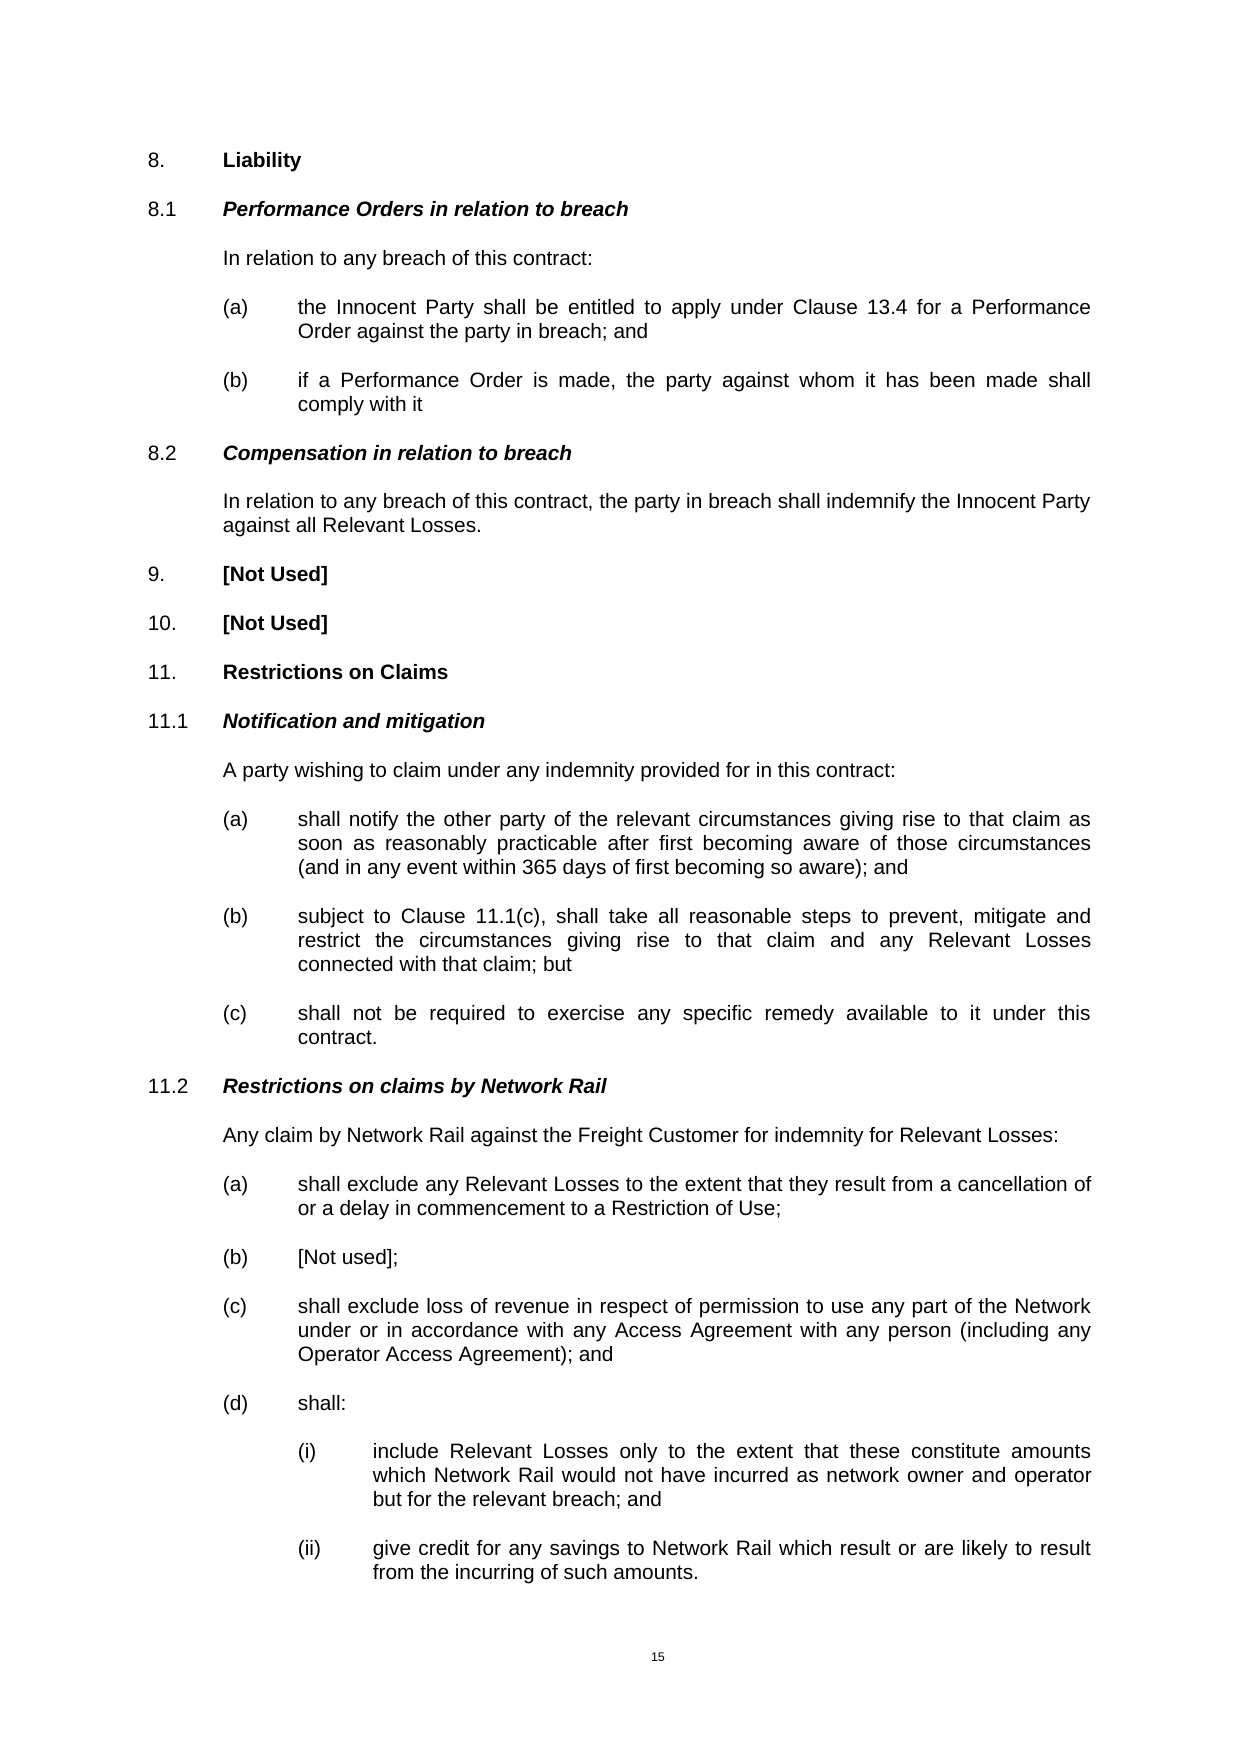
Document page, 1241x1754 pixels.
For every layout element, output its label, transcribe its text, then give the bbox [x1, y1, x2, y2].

subtitle Liability [148, 148, 1092, 172]
subtitle the Innocent Party shall be entitled to apply under Clause 13.4 for a Performance Order against the party in breach; and [223, 294, 1092, 342]
subtitle give credit for any savings to Network Rail which result or are likely to result from the incurring of such amounts. [298, 1536, 1092, 1584]
subtitle Compensation in relation to breach [148, 440, 1092, 464]
text In relation to any breach of this contract, the party in breach shall indemnify the Innocent Party against all Relevant Losses. [223, 489, 1092, 537]
subtitle Notification and mitigation [148, 709, 1092, 733]
subtitle Performance Orders in relation to breach [148, 197, 1092, 221]
subtitle if a Performance Order is made, the party against whom it has been made shall comply with it [223, 367, 1092, 415]
subtitle Restrictions on claims by Network Rail [148, 1074, 1092, 1098]
subtitle include Relevant Losses only to the extent that these constitute amounts which Network Rail would not have incurred as network owner and operator but for the relevant breach; and [298, 1439, 1092, 1511]
subtitle shall exclude any Relevant Losses to the extent that they result from a cancellation of or a delay in commencement to a Restriction of Use; [223, 1172, 1092, 1219]
subtitle [Not Used] [148, 611, 1092, 635]
text A party wishing to claim under any indemnity provided for in this contract: [223, 758, 1092, 782]
subtitle shall: [223, 1390, 1092, 1414]
subtitle subject to Clause 11.1(c), shall take all reasonable steps to prevent, mitigate and restrict the circumstances giving rise to that claim and any Relevant Losses connected with that claim; but [223, 904, 1092, 976]
subtitle shall not be required to exercise any specific remedy available to it under this contract. [223, 1001, 1092, 1049]
subtitle shall exclude loss of revenue in respect of permission to use any part of the Network under or in accordance with any Access Agreement with any person (including any Operator Access Agreement); and [223, 1293, 1092, 1365]
subtitle [Not Used] [148, 562, 1092, 586]
subtitle Restrictions on Claims [148, 660, 1092, 684]
subtitle shall notify the other party of the relevant circumstances giving rise to that claim as soon as reasonably practicable after first becoming aware of those circumstances (and in any event within 365 days of first becoming so aware); and [223, 807, 1092, 879]
text Any claim by Network Rail against the Freight Customer for indemnity for Relevant Losses: [223, 1123, 1092, 1147]
text In relation to any breach of this contract: [223, 246, 1092, 269]
subtitle [Not used]; [223, 1244, 1092, 1268]
